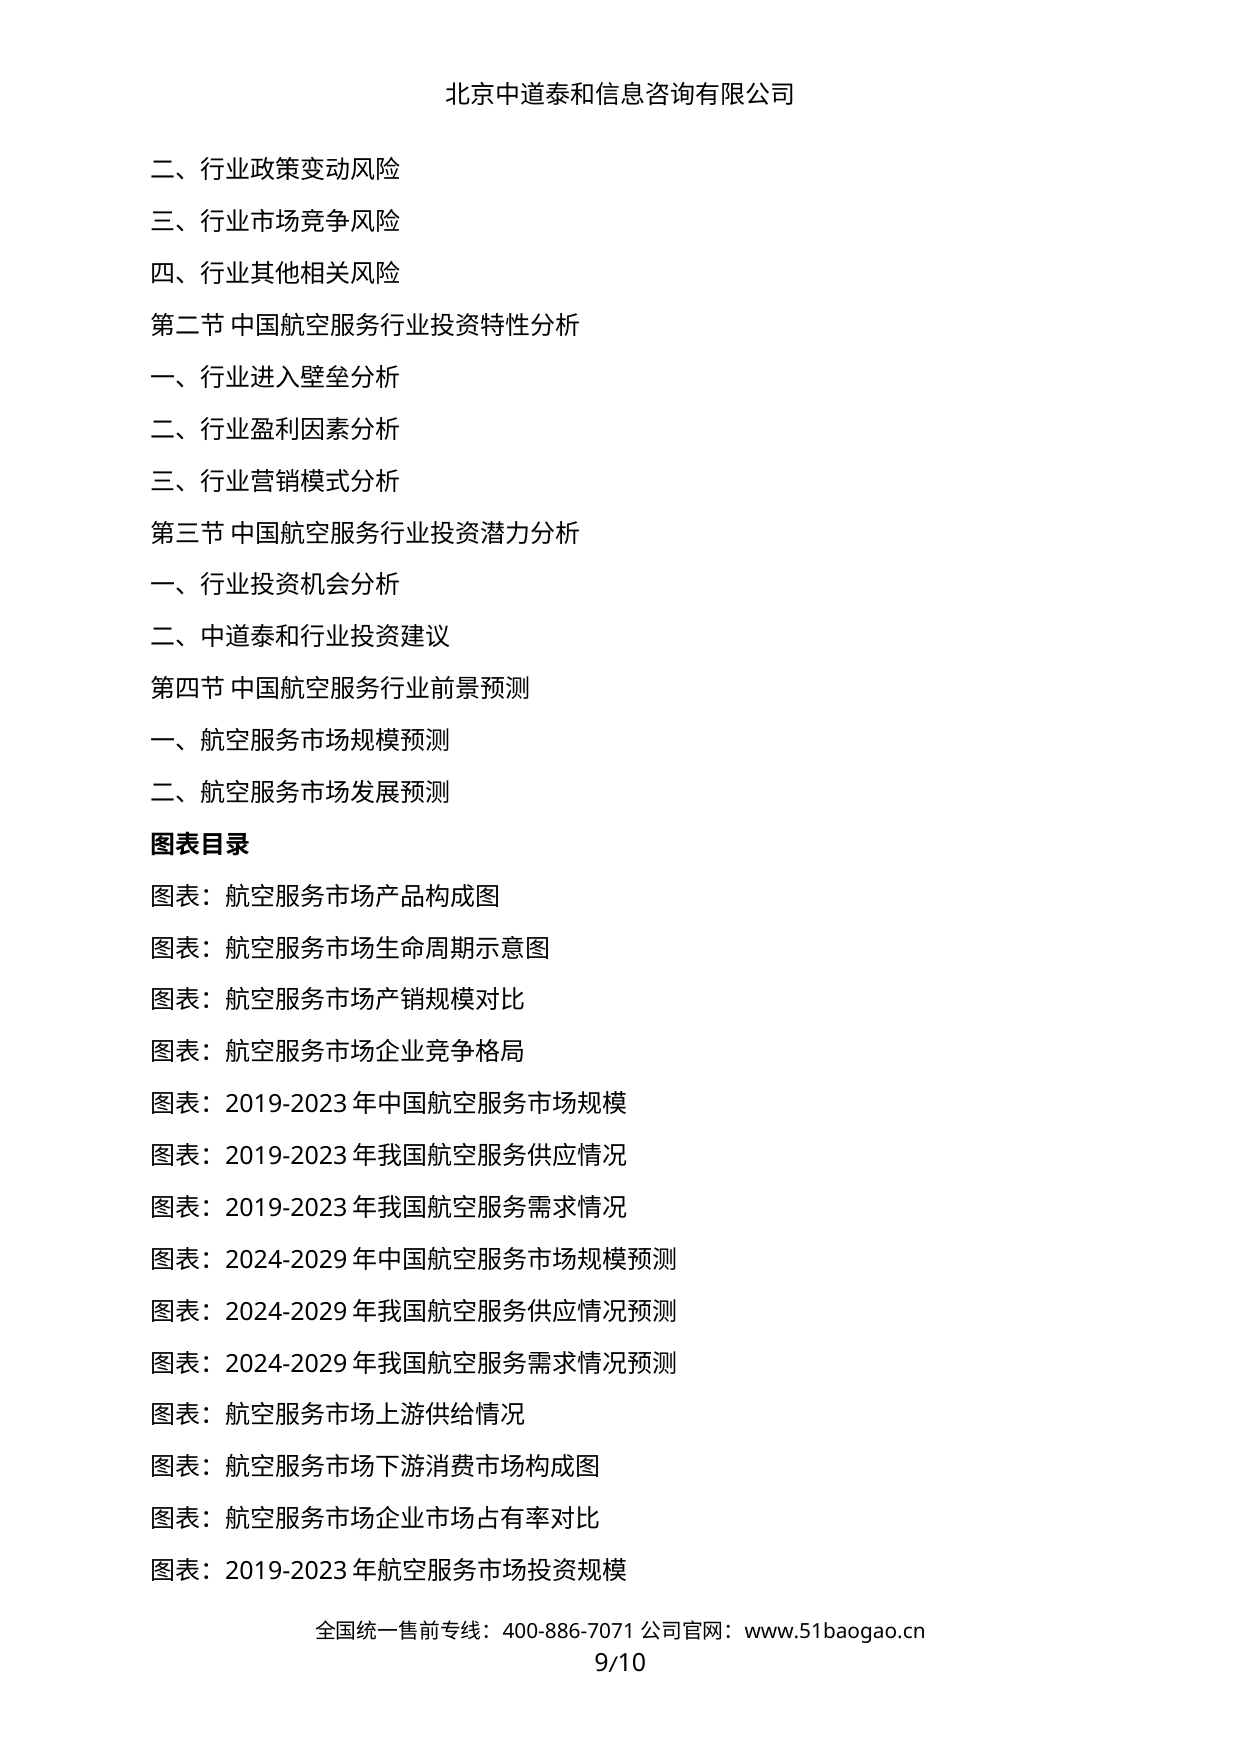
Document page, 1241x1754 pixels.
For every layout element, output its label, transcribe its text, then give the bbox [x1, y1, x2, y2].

text 二、航空服务市场发展预测 [150, 772, 1090, 809]
text 图表：2019-2023年我国航空服务需求情况 [150, 1187, 1090, 1224]
text 第二节 中国航空服务行业投资特性分析 [150, 306, 1090, 342]
text 图表：2024-2029年中国航空服务市场规模预测 [150, 1239, 1090, 1276]
text 图表：2019-2023年航空服务市场投资规模 [150, 1551, 1090, 1587]
text 图表：2019-2023年我国航空服务供应情况 [150, 1136, 1090, 1172]
text 图表：2024-2029年我国航空服务需求情况预测 [150, 1343, 1090, 1379]
text 图表：航空服务市场企业竞争格局 [150, 1032, 1090, 1068]
text 图表：航空服务市场上游供给情况 [150, 1395, 1090, 1431]
text 第三节 中国航空服务行业投资潜力分析 [150, 513, 1090, 549]
text 一、行业投资机会分析 [150, 565, 1090, 601]
text 二、行业政策变动风险 [150, 150, 1090, 186]
text 二、中道泰和行业投资建议 [150, 617, 1090, 653]
text 一、行业进入壁垒分析 [150, 357, 1090, 394]
text 图表：航空服务市场生命周期示意图 [150, 928, 1090, 964]
text 一、航空服务市场规模预测 [150, 721, 1090, 757]
text 三、行业营销模式分析 [150, 461, 1090, 497]
text 图表：航空服务市场产销规模对比 [150, 980, 1090, 1016]
text 图表：航空服务市场下游消费市场构成图 [150, 1447, 1090, 1483]
text 四、行业其他相关风险 [150, 254, 1090, 290]
text 二、行业盈利因素分析 [150, 409, 1090, 446]
text 图表：2019-2023年中国航空服务市场规模 [150, 1084, 1090, 1120]
text 图表目录 [150, 824, 1090, 861]
text 第四节 中国航空服务行业前景预测 [150, 669, 1090, 705]
text 图表：航空服务市场企业市场占有率对比 [150, 1499, 1090, 1535]
text 三、行业市场竞争风险 [150, 202, 1090, 238]
text 图表：航空服务市场产品构成图 [150, 876, 1090, 912]
text 图表：2024-2029年我国航空服务供应情况预测 [150, 1291, 1090, 1327]
